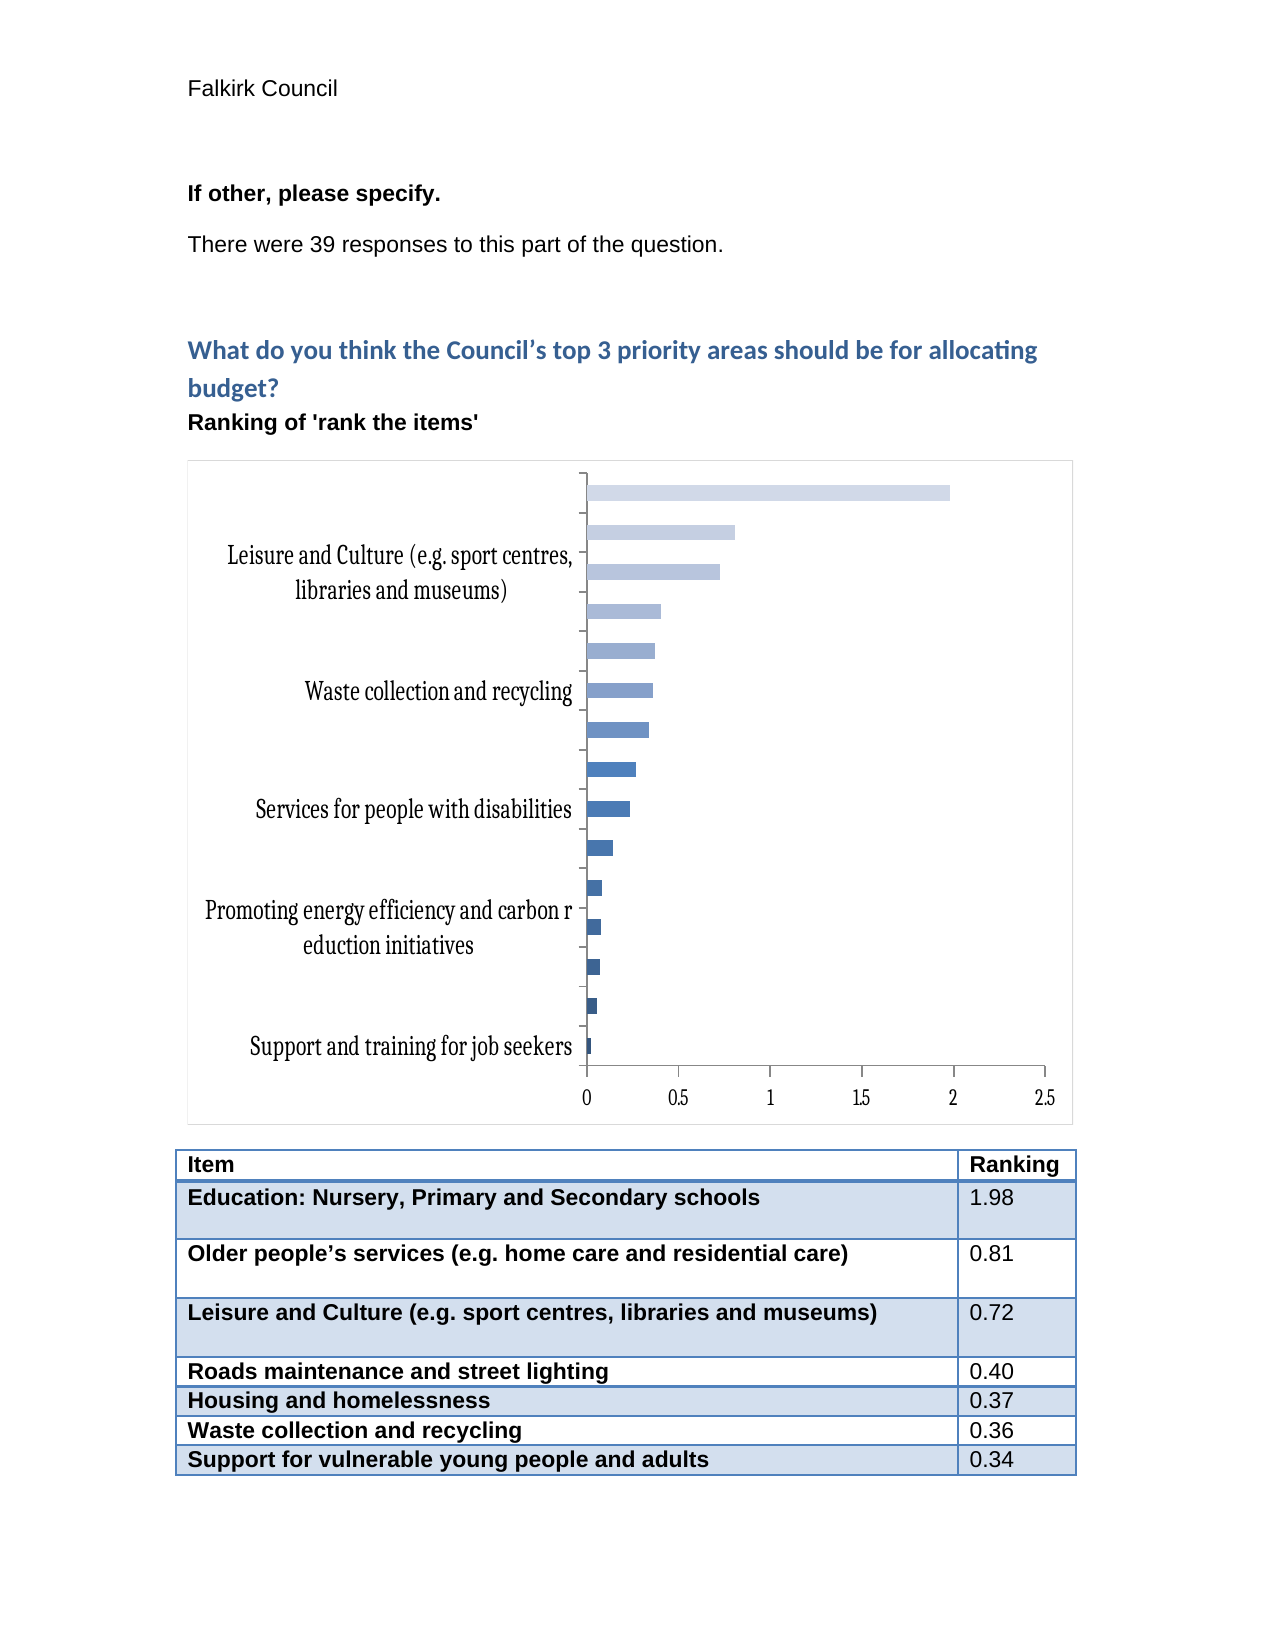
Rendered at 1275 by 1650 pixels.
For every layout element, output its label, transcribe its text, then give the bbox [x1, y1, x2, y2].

table_cell 1.98 [959, 1183, 1075, 1238]
table_cell 0.72 [959, 1299, 1075, 1356]
table_header Ranking [959, 1151, 1075, 1179]
text There were 39 responses to this part of the question. [187, 231, 1087, 258]
text If other, please specify. [187, 150, 1087, 207]
table_cell Roads maintenance and street lighting [177, 1358, 957, 1385]
table_cell 0.81 [959, 1240, 1075, 1297]
table_cell Education: Nursery, Primary and Secondary schools [177, 1183, 957, 1238]
table_cell Older people’s services (e.g. home care and residential care) [177, 1240, 957, 1297]
table_cell Leisure and Culture (e.g. sport centres, libraries and museums) [177, 1299, 957, 1356]
table_cell Housing and homelessness [177, 1388, 957, 1415]
table_cell 0.37 [959, 1388, 1075, 1415]
table_cell 0.36 [959, 1417, 1075, 1444]
table_cell 0.40 [959, 1358, 1075, 1385]
table_cell 0.34 [959, 1446, 1075, 1474]
text Ranking of 'rank the items' [187, 409, 1087, 436]
table_cell Waste collection and recycling [177, 1417, 957, 1444]
table_header Item [177, 1151, 957, 1179]
subtitle What do you think the Council’s top 3 priority areas should be for allocating budget? [187, 333, 1087, 404]
table_cell Support for vulnerable young people and adults [177, 1446, 957, 1474]
